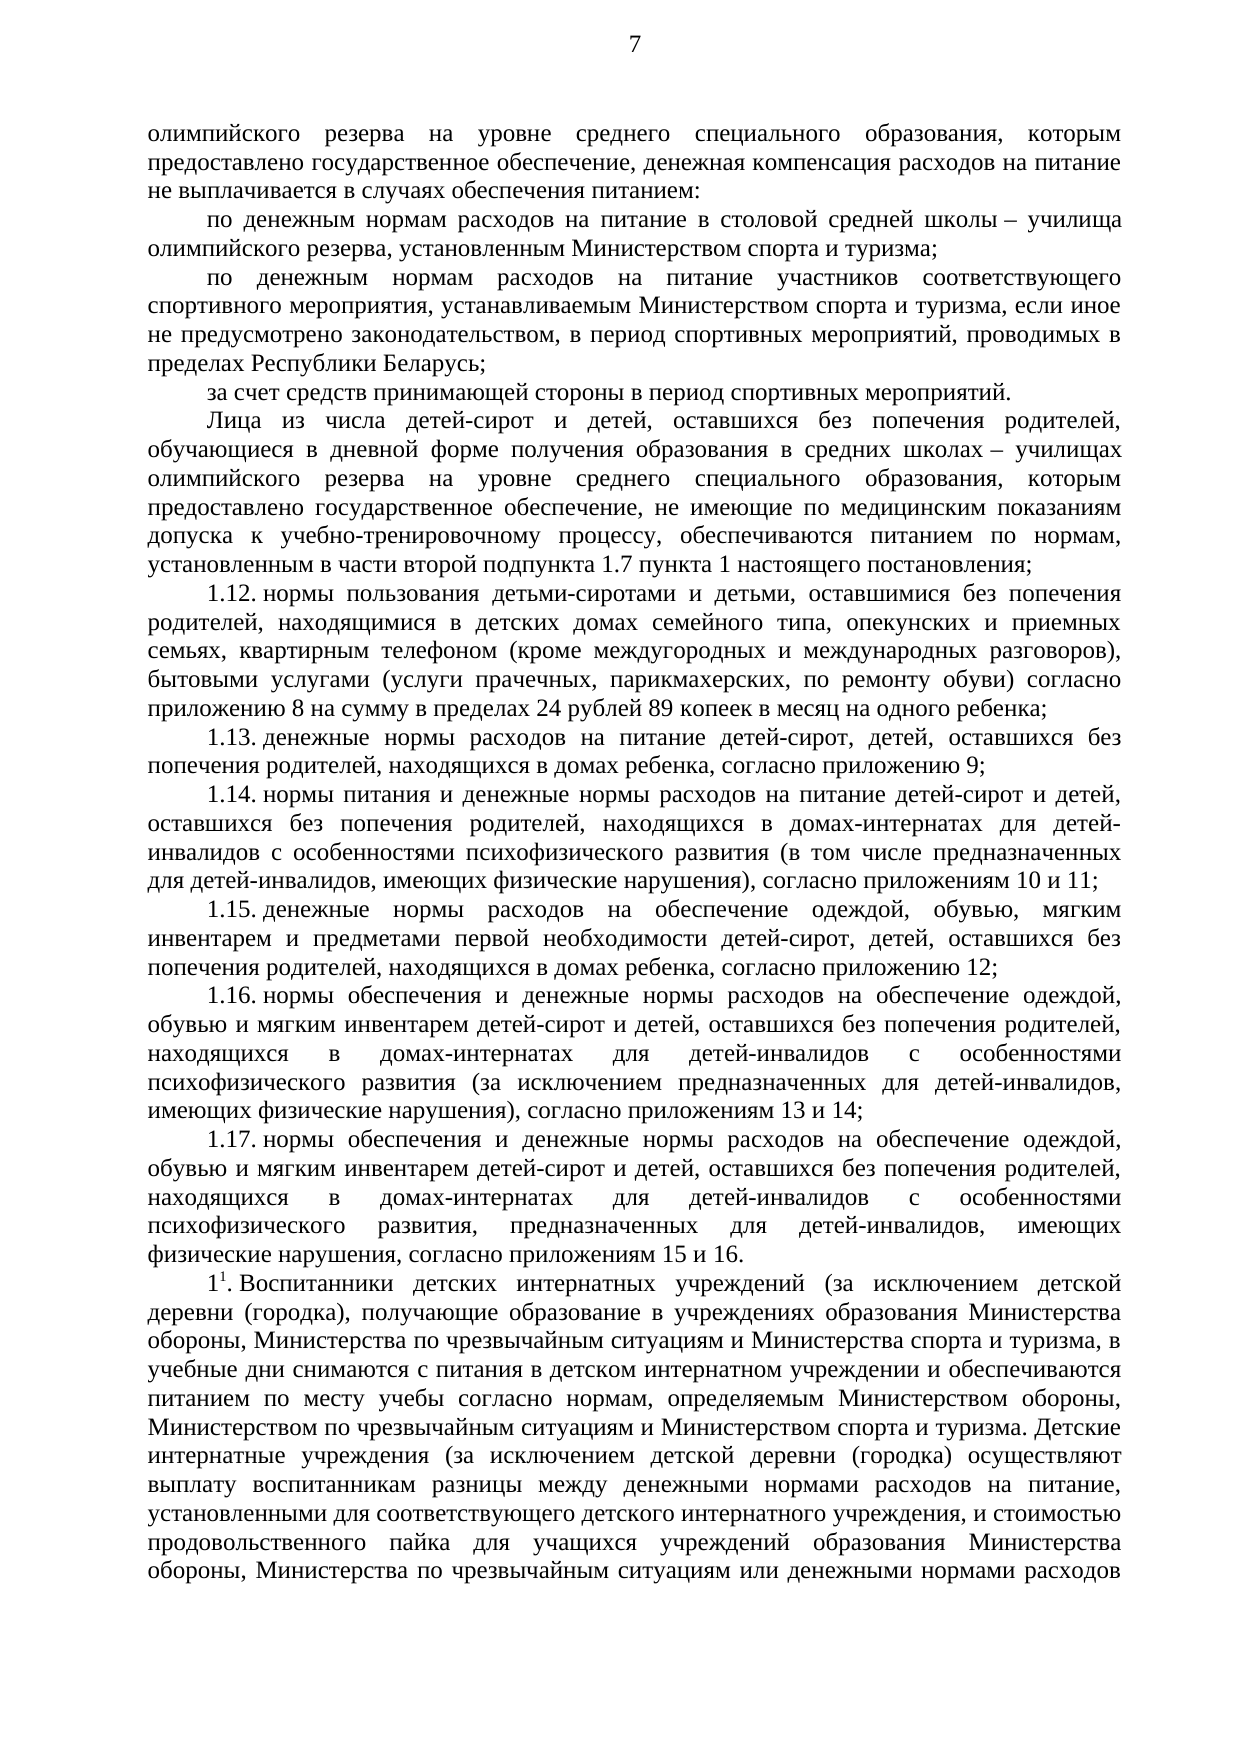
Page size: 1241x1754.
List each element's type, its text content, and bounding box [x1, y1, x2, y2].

text по денежным нормам расходов на питание участников соответствующего спортивного мероприятия, устанавливаемым Министерством спорта и туризма, если иное не предусмотрено законодательством, в период спортивных мероприятий, проводимых в пределах Республики Беларусь; [147, 262, 1122, 377]
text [147, 1268, 1122, 1584]
text 1.12. нормы пользования детьми-сиротами и детьми, оставшимися без попечения родителей, находящимися в детских домах семейного типа, опекунских и приемных семьях, квартирным телефоном (кроме междугородных и международных разговоров), бытовыми услугами (услуги прачечных, парикмахерских, по ремонту обуви) согласно приложению 8 на сумму в пределах 24 рублей 89 копеек в месяц на одного ребенка; [147, 578, 1122, 722]
text 1.16. нормы обеспечения и денежные нормы расходов на обеспечение одеждой, обувью и мягким инвентарем детей-сирот и детей, оставшихся без попечения родителей, находящихся в домах-интернатах для детей-инвалидов с особенностями психофизического развития (за исключением предназначенных для детей-инвалидов, имеющих физические нарушения), согласно приложениям 13 и 14; [147, 981, 1122, 1124]
text по денежным нормам расходов на питание в столовой средней школы – училища олимпийского резерва, установленным Министерством спорта и туризма; [147, 204, 1122, 262]
text 1.13. денежные нормы расходов на питание детей-сирот, детей, оставшихся без попечения родителей, находящихся в домах ребенка, согласно приложению 9; [147, 722, 1122, 779]
text 1.14. нормы питания и денежные нормы расходов на питание детей-сирот и детей, оставшихся без попечения родителей, находящихся в домах-интернатах для детей-инвалидов с особенностями психофизического развития (в том числе предназначенных для детей-инвалидов, имеющих физические нарушения), согласно приложениям 10 и 11; [147, 779, 1122, 894]
text Лица из числа детей-сирот и детей, оставшихся без попечения родителей, обучающиеся в дневной форме получения образования в средних школах – училищах олимпийского резерва на уровне среднего специального образования, которым предоставлено государственное обеспечение, не имеющие по медицинским показаниям допуска к учебно-тренировочному процессу, обеспечиваются питанием по нормам, установленным в части второй подпункта 1.7 пункта 1 настоящего постановления; [147, 406, 1122, 578]
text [147, 118, 1122, 204]
text за счет средств принимающей стороны в период спортивных мероприятий. [147, 377, 1122, 406]
text 1.15. денежные нормы расходов на обеспечение одеждой, обувью, мягким инвентарем и предметами первой необходимости детей-сирот, детей, оставшихся без попечения родителей, находящихся в домах ребенка, согласно приложению 12; [147, 894, 1122, 981]
text 1.17. нормы обеспечения и денежные нормы расходов на обеспечение одеждой, обувью и мягким инвентарем детей-сирот и детей, оставшихся без попечения родителей, находящихся в домах-интернатах для детей-инвалидов с особенностями психофизического развития, предназначенных для детей-инвалидов, имеющих физические нарушения, согласно приложениям 15 и 16. [147, 1124, 1122, 1268]
